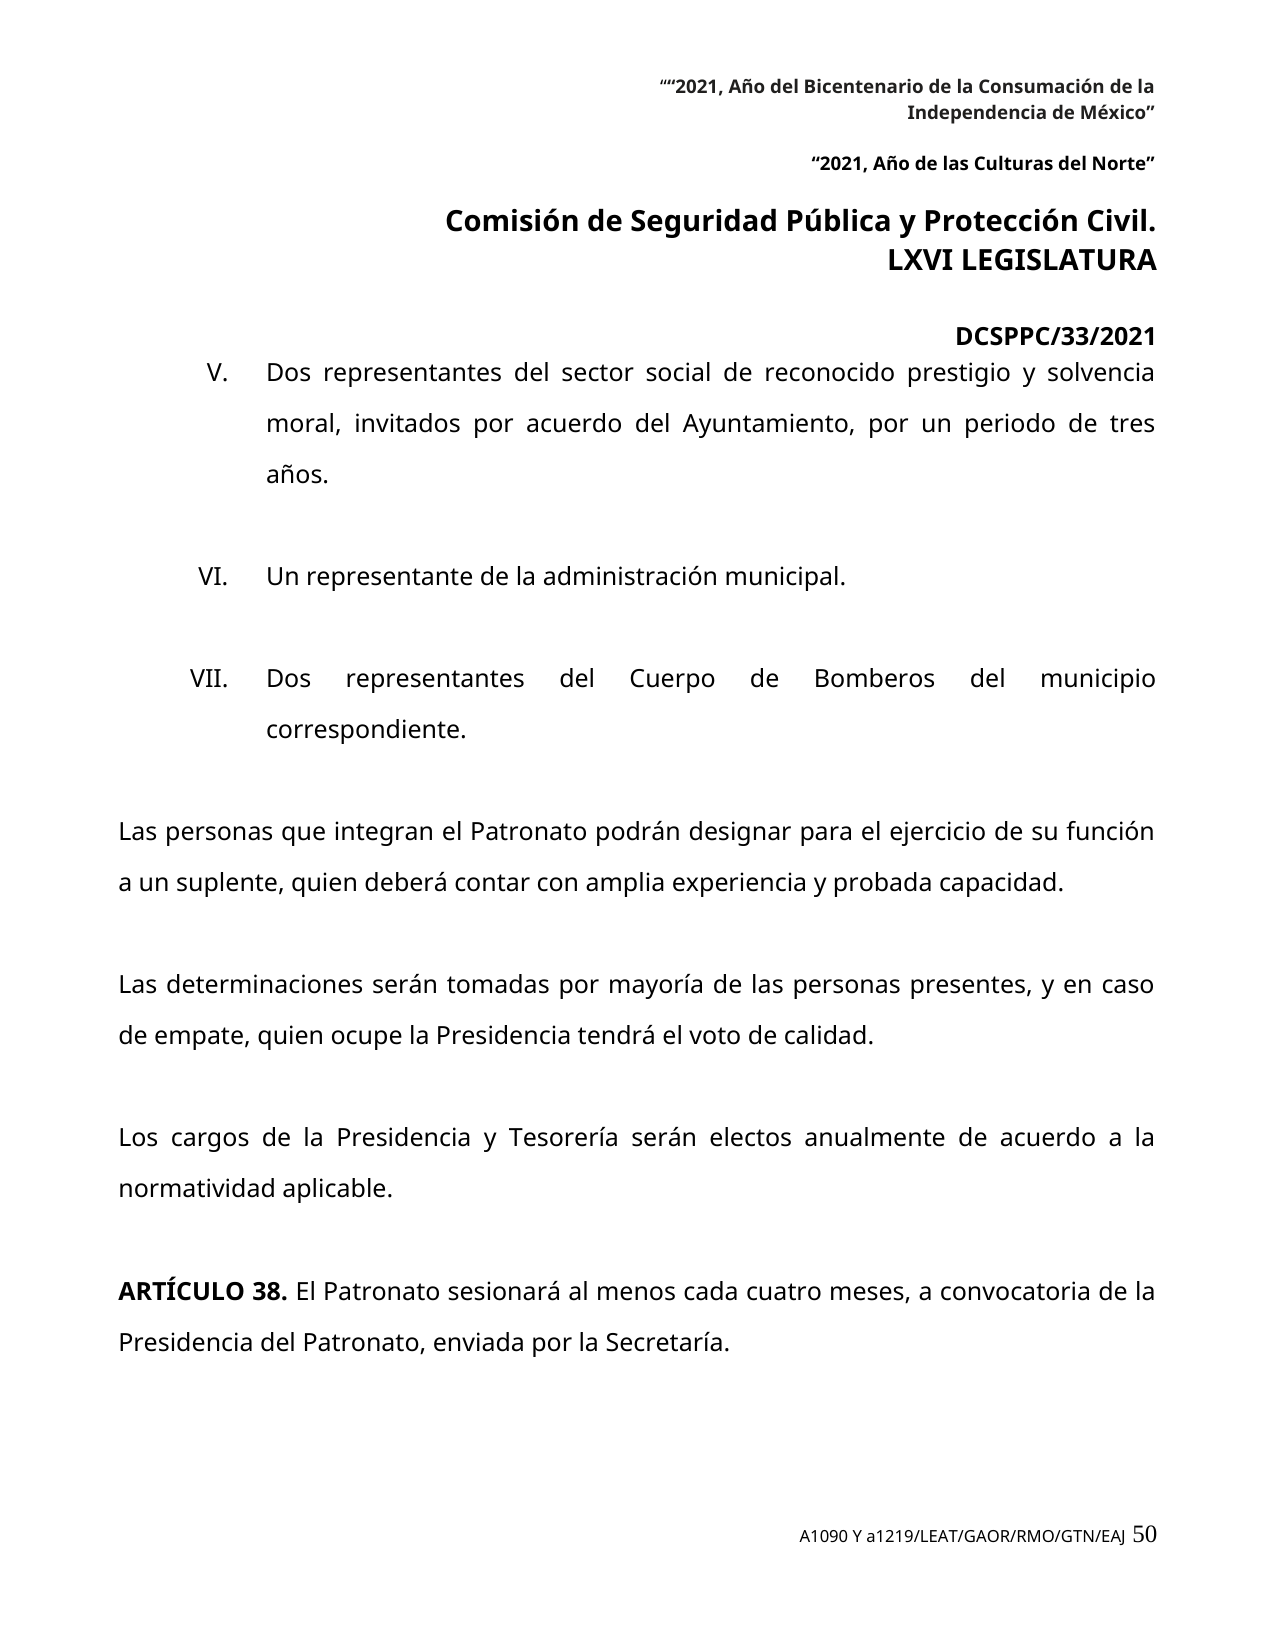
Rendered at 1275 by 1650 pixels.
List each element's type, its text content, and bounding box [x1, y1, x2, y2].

text Los cargos de la Presidencia y Tesorería serán electos anualmente de acuerdo a la normatividad aplicable. [118, 1120, 1157, 1205]
text Las personas que integran el Patronato podrán designar para el ejercicio de su función a un suplente, quien deberá contar con amplia experiencia y probada capacidad. [118, 814, 1157, 899]
list Un representante de la administración municipal. [228, 558, 1157, 593]
text ARTÍCULO 38. El Patronato sesionará al menos cada cuatro meses, a convocatoria de la Presidencia del Patronato, enviada por la Secretaría. [118, 1273, 1157, 1358]
list Dos representantes del Cuerpo de Bomberos del municipio correspondiente. [228, 661, 1157, 746]
text Las determinaciones serán tomadas por mayoría de las personas presentes, y en caso de empate, quien ocupe la Presidencia tendrá el voto de calidad. [118, 967, 1157, 1052]
list Dos representantes del sector social de reconocido prestigio y solvencia moral, invitados por acuerdo del Ayuntamiento, por un periodo de tres años. [228, 354, 1157, 491]
